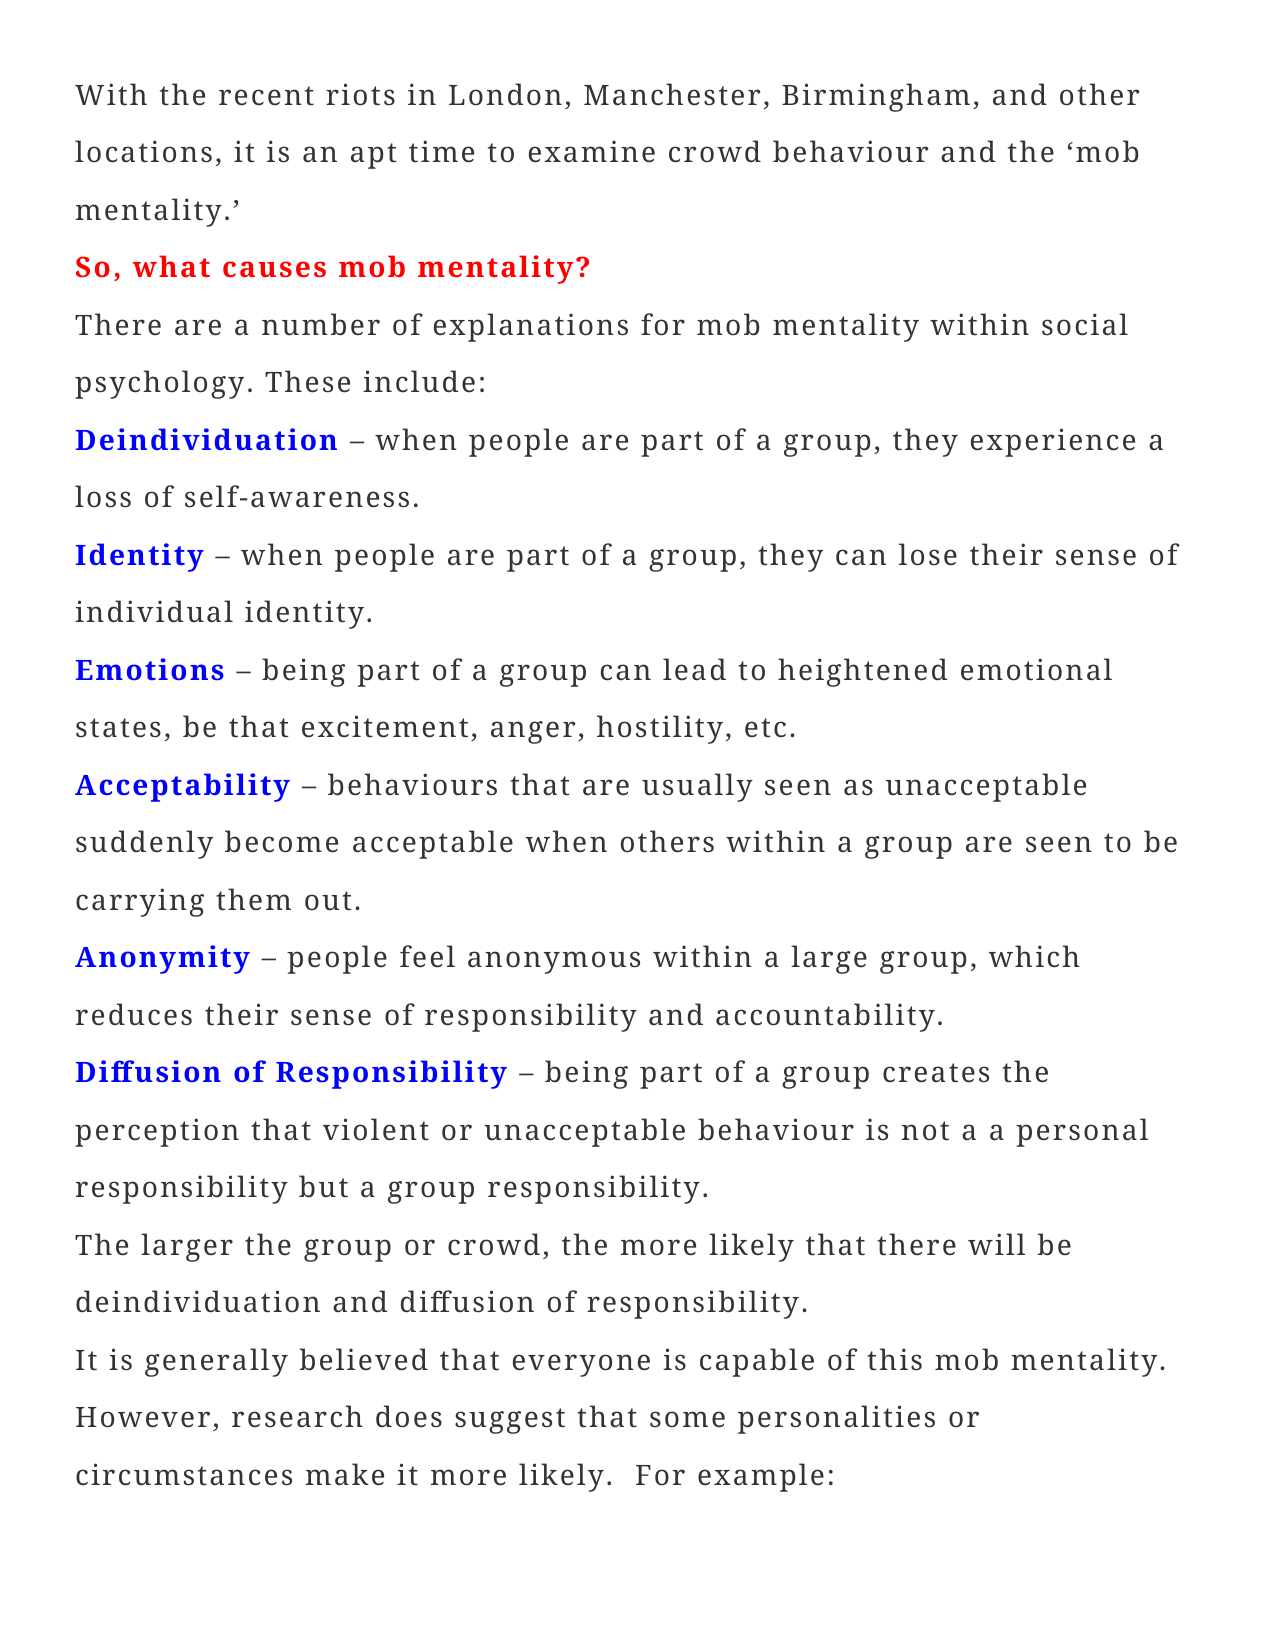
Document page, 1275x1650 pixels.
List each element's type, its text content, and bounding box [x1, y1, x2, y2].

subtitle Diffusion of Responsibility – being part of a group creates the perception that violent or unacceptable behaviour is not a a personal responsibility but a group responsibility. [75, 1052, 1200, 1206]
subtitle The larger the group or crowd, the more likely that there will be deindividuation and diffusion of responsibility. [75, 1225, 1200, 1321]
subtitle Deindividuation – when people are part of a group, they experience a loss of self-awareness. [75, 420, 1200, 516]
subtitle With the recent riots in London, Manchester, Birmingham, and other locations, it is an apt time to examine crowd behaviour and the ‘mob mentality.’ [75, 75, 1200, 228]
subtitle Emotions – being part of a group can lead to heightened emotional states, be that excitement, anger, hostility, etc. [75, 650, 1200, 746]
subtitle Anonymity – people feel anonymous within a large group, which reduces their sense of responsibility and accountability. [75, 937, 1200, 1033]
subtitle It is generally believed that everyone is capable of this mob mentality. However, research does suggest that some personalities or circumstances make it more likely. For example: [75, 1340, 1200, 1493]
subtitle There are a number of explanations for mob mentality within social psychology. These include: [75, 305, 1200, 401]
subtitle Identity – when people are part of a group, they can lose their sense of individual identity. [75, 535, 1200, 631]
subtitle So, what causes mob mentality? [75, 247, 1200, 286]
subtitle Acceptability – behaviours that are usually seen as unacceptable suddenly become acceptable when others within a group are seen to be carrying them out. [75, 765, 1200, 918]
